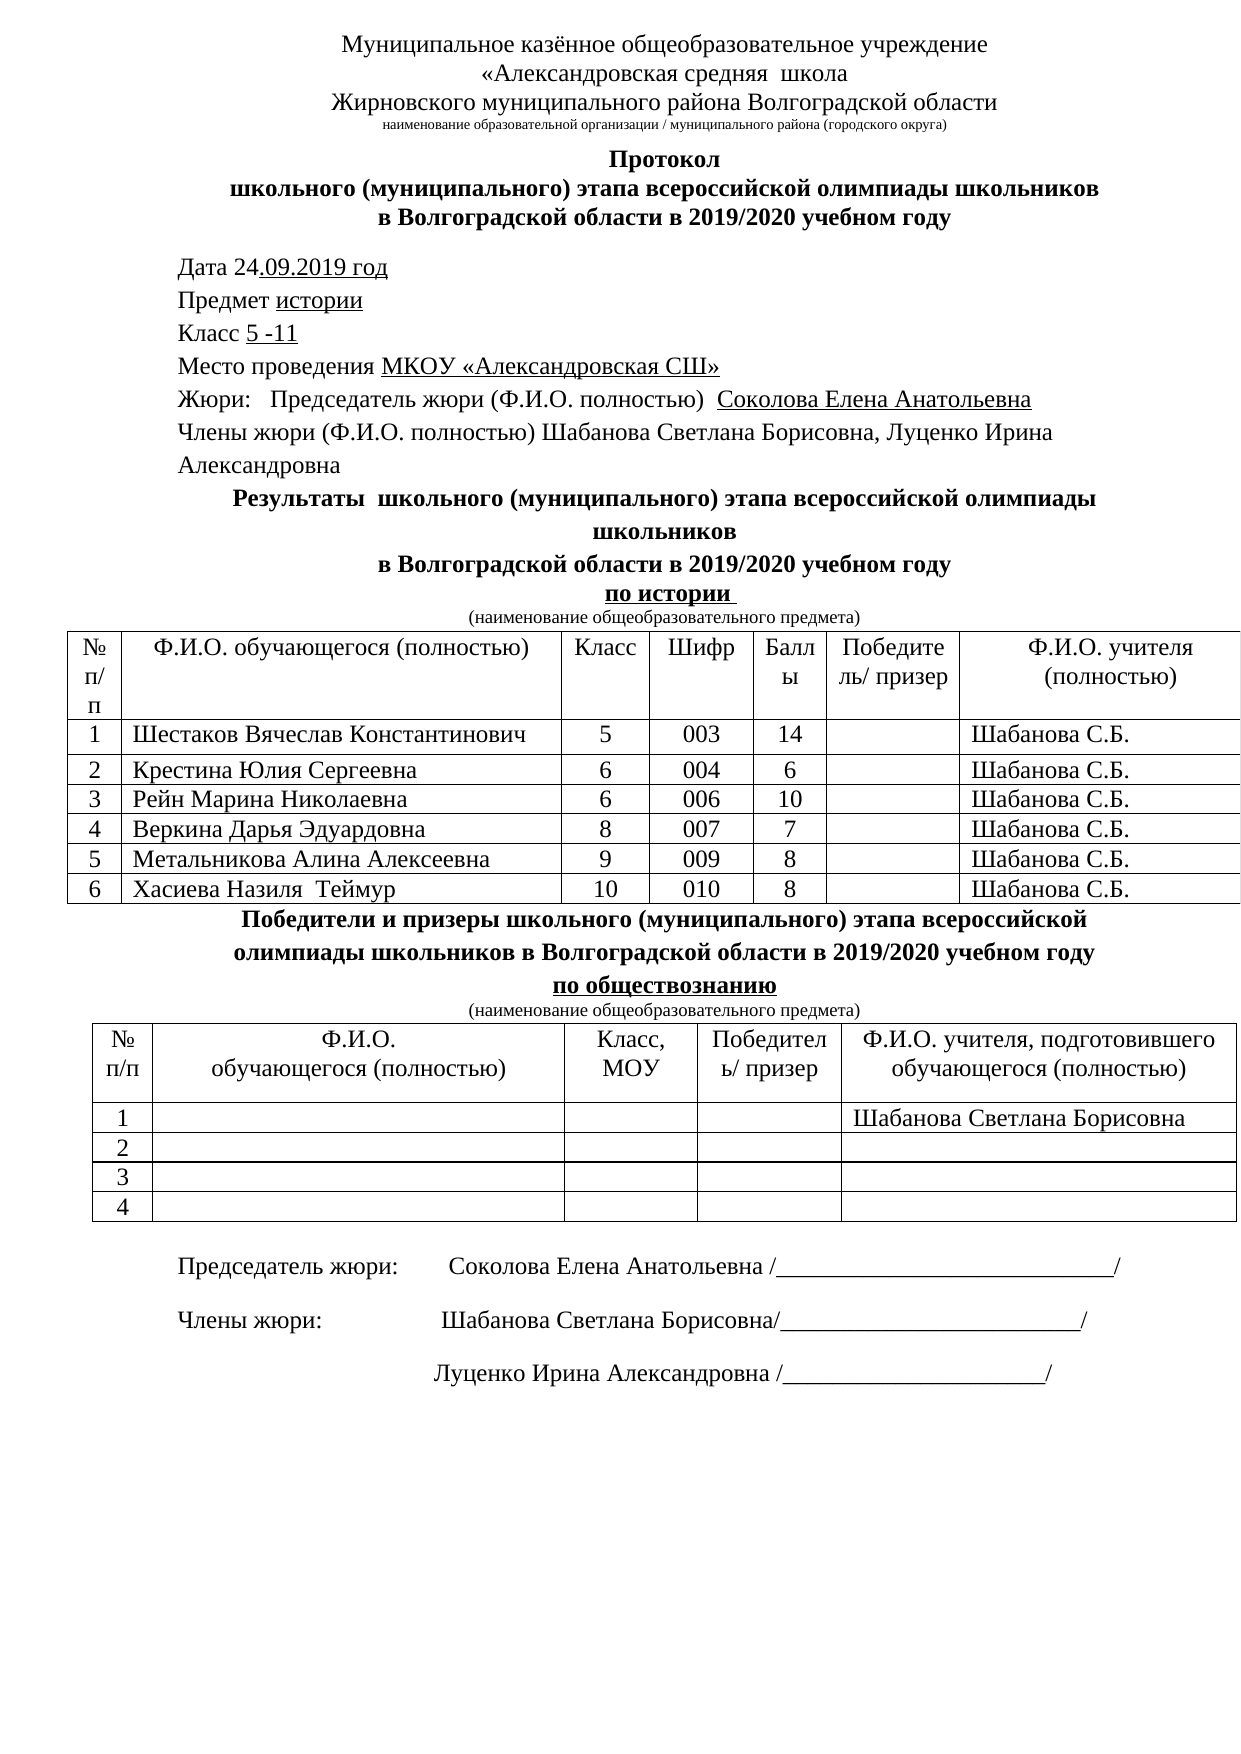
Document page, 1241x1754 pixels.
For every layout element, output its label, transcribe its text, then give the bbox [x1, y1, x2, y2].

text Дата 24.09.2019 год [177, 252, 1152, 280]
table_cell 2 [93, 1133, 152, 1161]
text Члены жюри (Ф.И.О. полностью) Шабанова Светлана Борисовна, Луценко Ирина Александровна [177, 417, 1152, 478]
table_header Ф.И.О. учителя (полностью) [960, 632, 1240, 718]
table_header Баллы [754, 632, 826, 718]
table_cell 10 [562, 874, 649, 903]
table_cell 8 [754, 844, 826, 873]
text Члены жюри: Шабанова Светлана Борисовна/________________________/ [177, 1305, 1152, 1333]
table_cell Шестаков Вячеслав Константинович [122, 720, 561, 754]
table_header Ф.И.О. обучающегося (полностью) [153, 1024, 564, 1102]
table_cell [827, 755, 959, 783]
text Класс 5 -11 [177, 318, 1152, 346]
table_cell [565, 1133, 697, 1161]
table_header № п/п [68, 632, 121, 718]
table_cell 010 [650, 874, 753, 903]
table_cell [565, 1192, 697, 1221]
table_cell [842, 1192, 1236, 1221]
table_header Победитель/ призер [827, 632, 959, 718]
text (наименование общеобразовательного предмета) [177, 998, 1152, 1020]
table_cell [827, 814, 959, 843]
table_cell 10 [754, 785, 826, 813]
table_cell 14 [754, 720, 826, 754]
table_cell [827, 720, 959, 754]
table_cell [153, 1103, 564, 1132]
table_cell 1 [93, 1103, 152, 1132]
table_header Класс, МОУ [565, 1024, 697, 1102]
table_header Класс [562, 632, 649, 718]
text Муниципальное казённое общеобразовательное учреждение [177, 29, 1152, 58]
table_cell Веркина Дарья Эдуардовна [122, 814, 561, 843]
table_cell [698, 1192, 841, 1221]
text Луценко Ирина Александровна /_____________________/ [177, 1358, 1152, 1387]
table_cell 6 [754, 755, 826, 783]
text в Волгоградской области в 2019/2020 учебном году [177, 549, 1152, 578]
table_cell 6 [68, 874, 121, 903]
table_cell Шабанова Светлана Борисовна [842, 1103, 1236, 1132]
table_header № п/п [93, 1024, 152, 1102]
text по истории [177, 578, 1152, 606]
text Победители и призеры школьного (муниципального) этапа всероссийской олимпиады школьников в Волгоградской области в 2019/2020 учебном году [177, 904, 1152, 966]
text школьного (муниципального) этапа всероссийской олимпиады школьников [177, 173, 1152, 202]
table_cell 7 [754, 814, 826, 843]
table_cell [153, 1192, 564, 1221]
table_cell [842, 1163, 1236, 1191]
table_cell 003 [650, 720, 753, 754]
table_cell 5 [562, 720, 649, 754]
table_cell 6 [562, 755, 649, 783]
table_cell 5 [68, 844, 121, 873]
table_cell [565, 1163, 697, 1191]
table_cell 8 [754, 874, 826, 903]
table_cell Шабанова С.Б. [960, 874, 1240, 903]
table_cell [827, 874, 959, 903]
table_cell [153, 1163, 564, 1191]
table_header Победитель/ призер [698, 1024, 841, 1102]
table_cell 004 [650, 755, 753, 783]
text Протокол [177, 144, 1152, 173]
table_cell 9 [562, 844, 649, 873]
table_cell Шабанова С.Б. [960, 814, 1240, 843]
table_cell 009 [650, 844, 753, 873]
table_cell [698, 1163, 841, 1191]
table_cell [842, 1133, 1236, 1161]
table_cell Шабанова С.Б. [960, 844, 1240, 873]
table_cell [565, 1103, 697, 1132]
table_header Ф.И.О. учителя, подготовившего обучающегося (полностью) [842, 1024, 1236, 1102]
table_header Шифр [650, 632, 753, 718]
text по обществознанию [177, 970, 1152, 998]
table_cell 006 [650, 785, 753, 813]
table_cell 6 [562, 785, 649, 813]
table_cell 8 [562, 814, 649, 843]
table_cell 007 [650, 814, 753, 843]
text наименование образовательной организации / муниципального района (городского округа) [177, 116, 1152, 144]
table_header Ф.И.О. обучающегося (полностью) [122, 632, 561, 718]
table_cell Метальникова Алина Алексеевна [122, 844, 561, 873]
table_cell [827, 844, 959, 873]
table_cell 2 [68, 755, 121, 783]
text Жюри: Председатель жюри (Ф.И.О. полностью) Соколова Елена Анатольевна [177, 384, 1152, 412]
text (наименование общеобразовательного предмета) [177, 606, 1152, 628]
table_cell [153, 1133, 564, 1161]
table_cell [827, 785, 959, 813]
text Предмет истории [177, 285, 1152, 313]
table_cell 3 [93, 1163, 152, 1191]
table_cell [698, 1133, 841, 1161]
table_cell [698, 1103, 841, 1132]
table_cell 4 [68, 814, 121, 843]
table_cell 3 [68, 785, 121, 813]
table_cell Шабанова С.Б. [960, 720, 1240, 754]
text Место проведения МКОУ «Александровская СШ» [177, 351, 1152, 379]
text «Александровская средняя школа [177, 58, 1152, 87]
table_cell Крестина Юлия Сергеевна [122, 755, 561, 783]
text Жирновского муниципального района Волгоградской области [177, 87, 1152, 116]
table_cell Хасиева Назиля Теймур [122, 874, 561, 903]
table_cell Рейн Марина Николаевна [122, 785, 561, 813]
table_cell Шабанова С.Б. [960, 785, 1240, 813]
text Председатель жюри: Соколова Елена Анатольевна /___________________________/ [177, 1251, 1152, 1279]
text Результаты школьного (муниципального) этапа всероссийской олимпиады школьников [177, 483, 1152, 544]
table_cell 4 [93, 1192, 152, 1221]
text в Волгоградской области в 2019/2020 учебном году [177, 202, 1152, 231]
table_cell 1 [68, 720, 121, 754]
table_cell Шабанова С.Б. [960, 755, 1240, 783]
